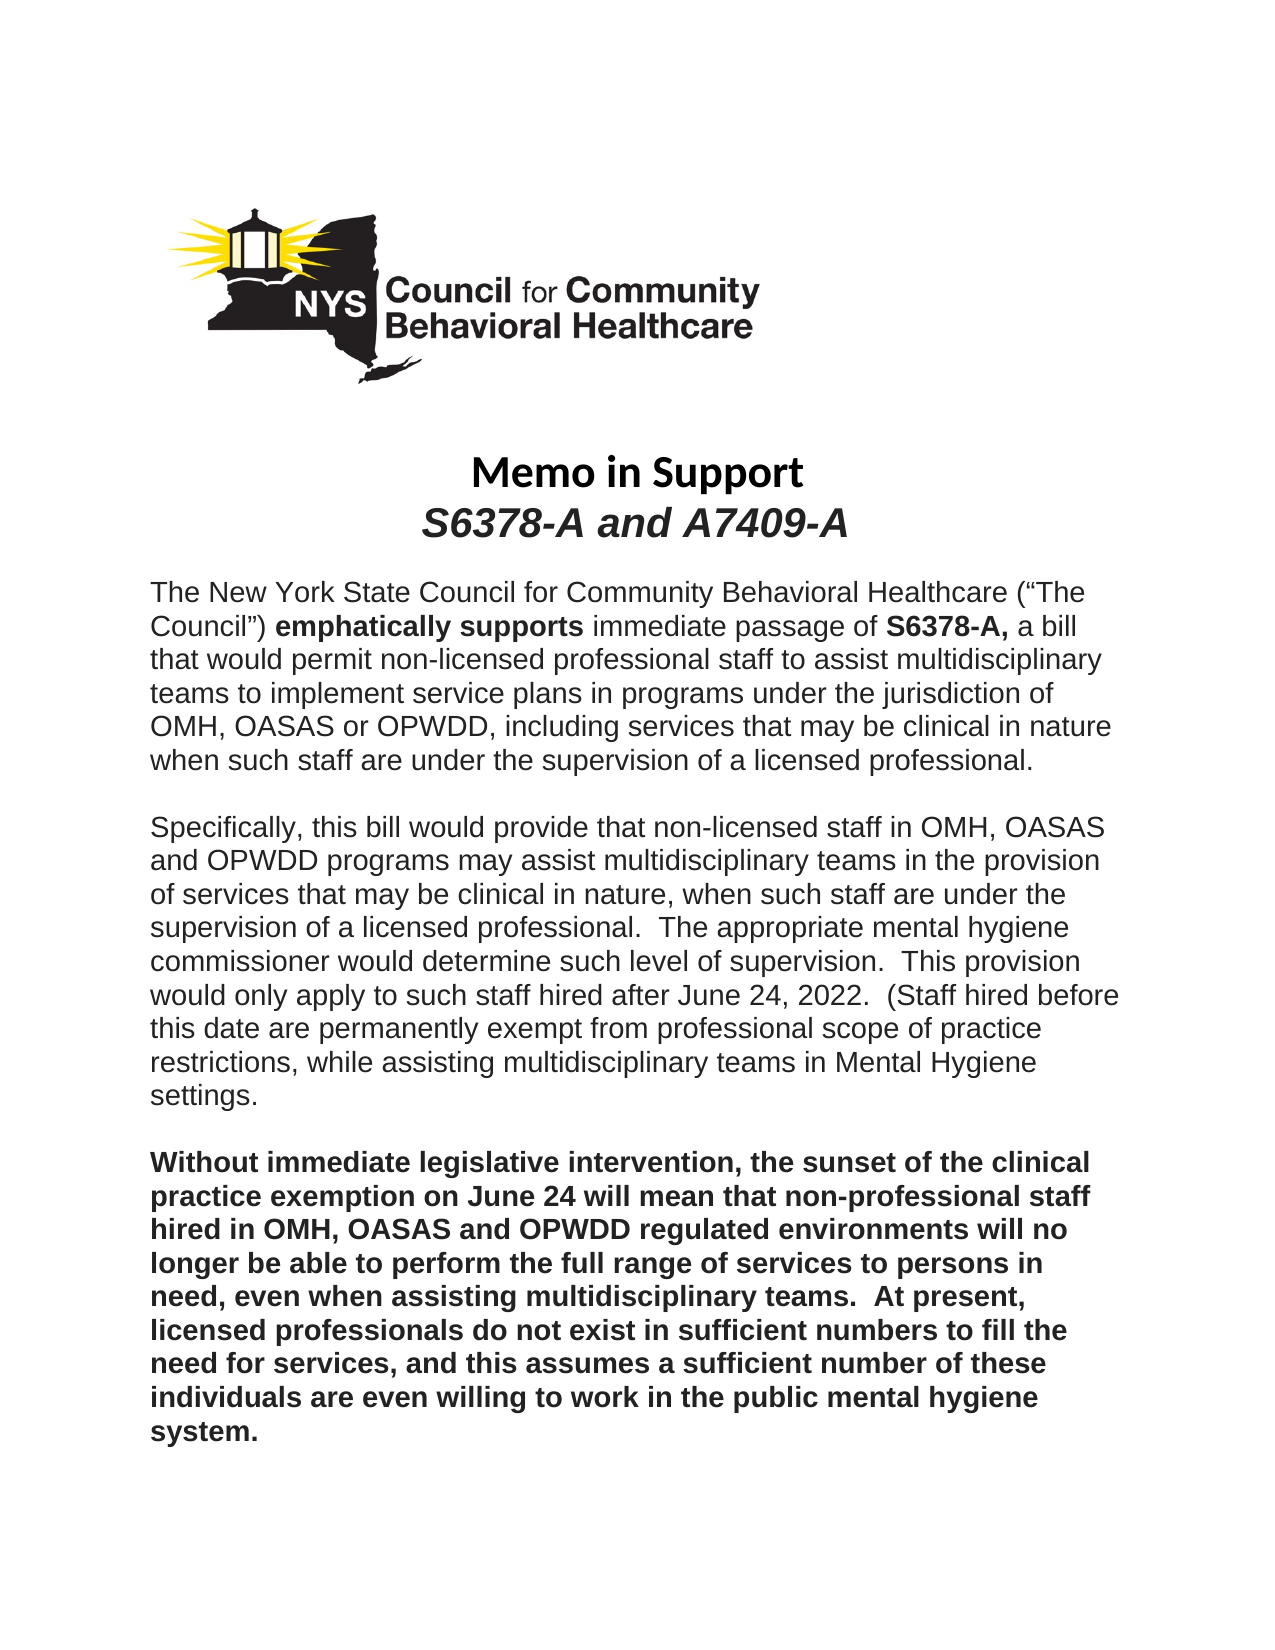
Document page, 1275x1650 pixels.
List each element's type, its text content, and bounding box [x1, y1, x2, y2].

picture [150, 200, 781, 392]
text Memo in Support [150, 442, 1125, 498]
text Specifically, this bill would provide that non-licensed staff in OMH, OASAS and OPWDD programs may assist multidisciplinary teams in the provision of services that may be clinical in nature, when such staff are under the supervision of a licensed professional. The appropriate mental hygiene commissioner would determine such level of supervision. This provision would only apply to such staff hired after June 24, 2022. (Staff hired before this date are permanently exempt from professional scope of practice restrictions, while assisting multidisciplinary teams in Mental Hygiene settings. [150, 810, 1125, 1112]
text The New York State Council for Community Behavioral Healthcare (“The Council”) emphatically supports immediate passage of S6378-A, a bill that would permit non-licensed professional staff to assist multidisciplinary teams to implement service plans in programs under the jurisdiction of OMH, OASAS or OPWDD, including services that may be clinical in nature when such staff are under the supervision of a licensed professional. [150, 546, 1125, 776]
text S6378-A and A7409-A [150, 498, 1125, 546]
text Without immediate legislative intervention, the sunset of the clinical practice exemption on June 24 will mean that non-professional staff hired in OMH, OASAS and OPWDD regulated environments will no longer be able to perform the full range of services to persons in need, even when assisting multidisciplinary teams. At present, licensed professionals do not exist in sufficient numbers to fill the need for services, and this assumes a sufficient number of these individuals are even willing to work in the public mental hygiene system. [150, 1145, 1125, 1447]
